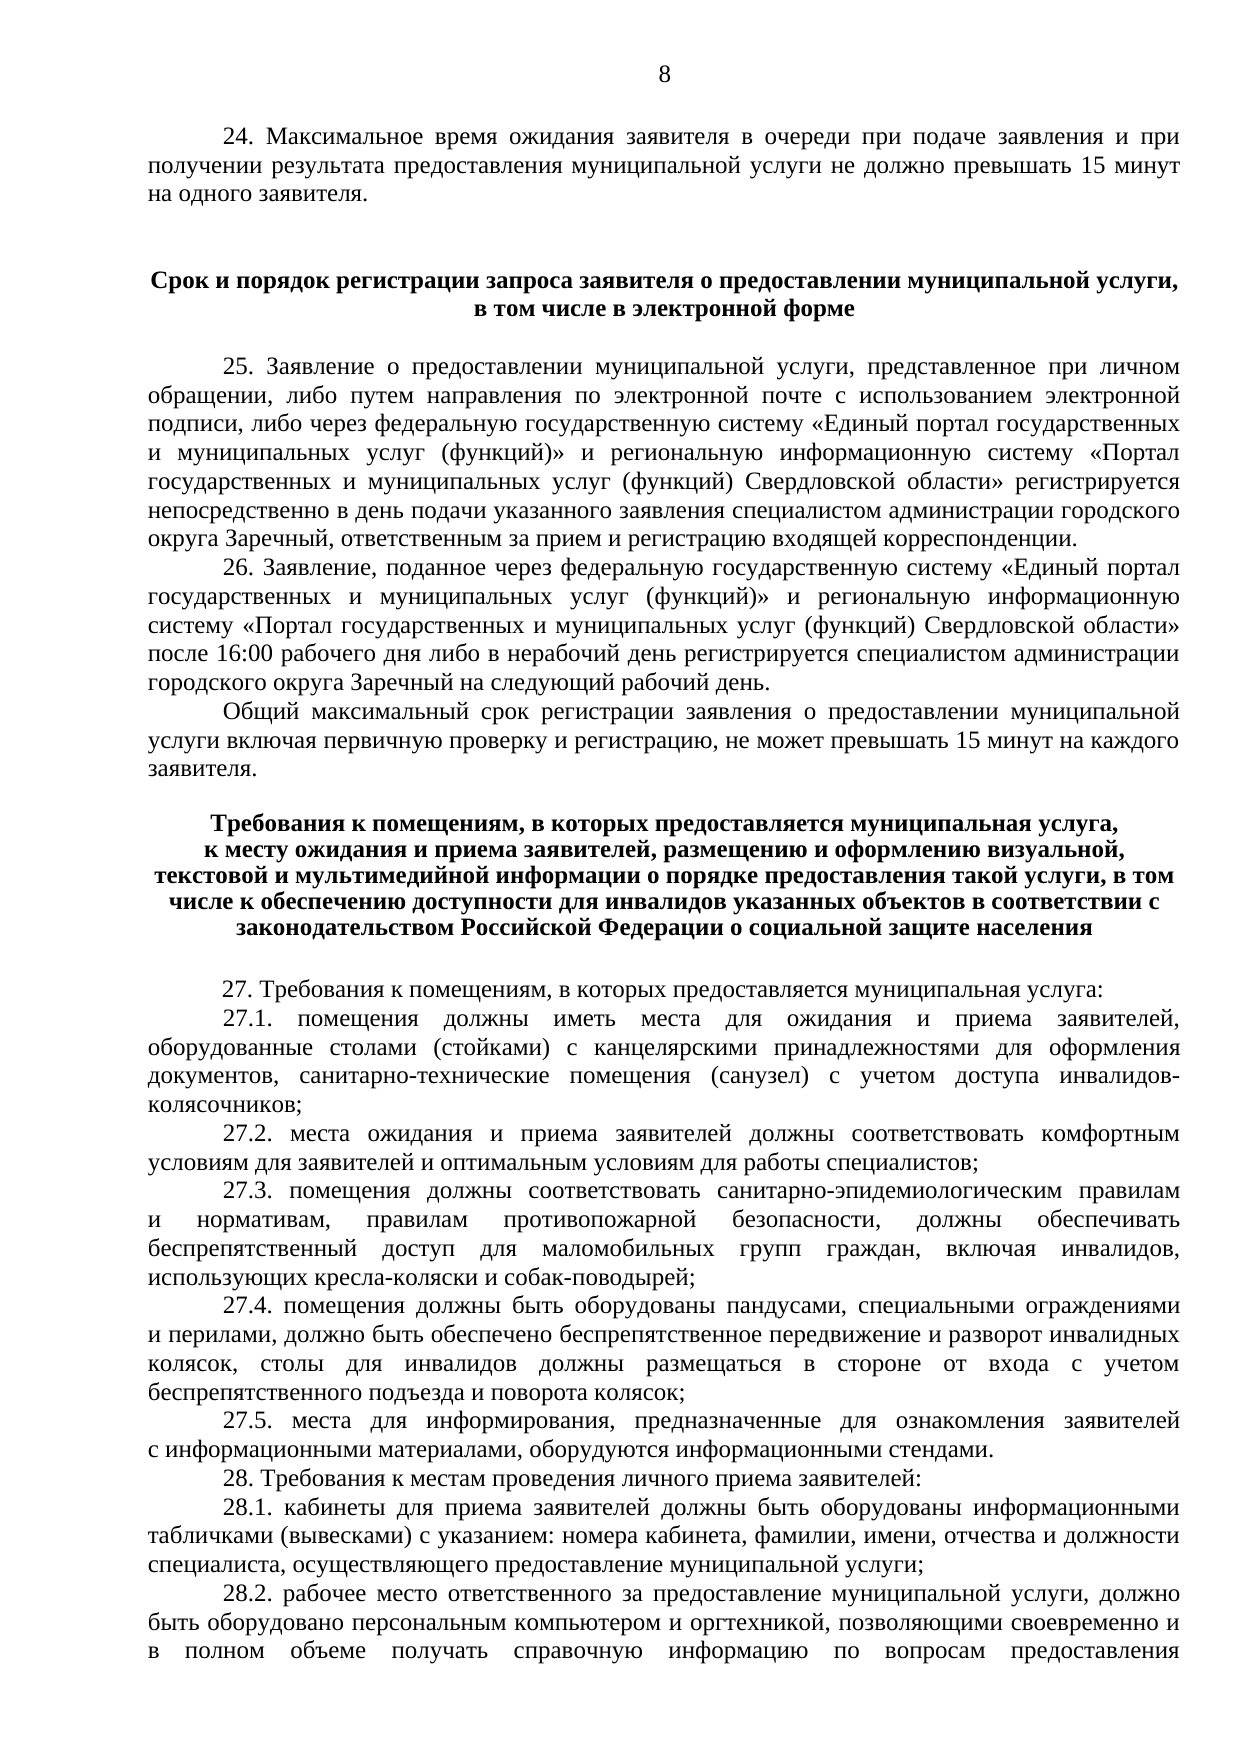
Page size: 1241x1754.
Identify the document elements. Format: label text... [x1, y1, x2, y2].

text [148, 1578, 1181, 1664]
text 27. Требования к помещениям, в которых предоставляется муниципальная услуга: [148, 974, 1181, 1003]
text Требования к помещениям, в которых предоставляется муниципальная услуга, [148, 811, 1181, 837]
text Общий максимальный срок регистрации заявления о предоставлении муниципальной услуги включая первичную проверку и регистрацию, не может превышать 15 минут на каждого заявителя. [148, 696, 1181, 782]
text 28. Требования к местам проведения личного приема заявителей: [148, 1463, 1181, 1492]
text 27.5. места для информирования, предназначенные для ознакомления заявителей с информационными материалами, оборудуются информационными стендами. [148, 1405, 1181, 1463]
text 27.4. помещения должны быть оборудованы пандусами, специальными ограждениями и перилами, должно быть обеспечено беспрепятственное передвижение и разворот инвалидных колясок, столы для инвалидов должны размещаться в стороне от входа с учетом беспрепятственного подъезда и поворота колясок; [148, 1290, 1181, 1405]
text к месту ожидания и приема заявителей, размещению и оформлению визуальной, текстовой и мультимедийной информации о порядке предоставления такой услуги, в том числе к обеспечению доступности для инвалидов указанных объектов в соответствии с законодательством Российской Федерации о социальной защите населения [148, 837, 1181, 941]
text 27.1. помещения должны иметь места для ожидания и приема заявителей, оборудованные столами (стойками) с канцелярскими принадлежностями для оформления документов, санитарно-технические помещения (санузел) с учетом доступа инвалидов-колясочников; [148, 1003, 1181, 1118]
text 28.1. кабинеты для приема заявителей должны быть оборудованы информационными табличками (вывесками) с указанием: номера кабинета, фамилии, имени, отчества и должности специалиста, осуществляющего предоставление муниципальной услуги; [148, 1492, 1181, 1578]
text 26. Заявление, поданное через федеральную государственную систему «Единый портал государственных и муниципальных услуг (функций)» и региональную информационную систему «Портал государственных и муниципальных услуг (функций) Свердловской области» после 16:00 рабочего дня либо в нерабочий день регистрируется специалистом администрации городского округа Заречный на следующий рабочий день. [148, 552, 1181, 696]
text 24. Максимальное время ожидания заявителя в очереди при подаче заявления и при получении результата предоставления муниципальной услуги не должно превышать 15 минут на одного заявителя. [148, 121, 1181, 207]
text Срок и порядок регистрации запроса заявителя о предоставлении муниципальной услуги, в том числе в электронной форме [148, 265, 1181, 322]
text 27.3. помещения должны соответствовать санитарно-эпидемиологическим правилам и нормативам, правилам противопожарной безопасности, должны обеспечивать беспрепятственный доступ для маломобильных групп граждан, включая инвалидов, использующих кресла-коляски и собак-поводырей; [148, 1175, 1181, 1290]
text 27.2. места ожидания и приема заявителей должны соответствовать комфортным условиям для заявителей и оптимальным условиям для работы специалистов; [148, 1118, 1181, 1175]
text 25. Заявление о предоставлении муниципальной услуги, представленное при личном обращении, либо путем направления по электронной почте с использованием электронной подписи, либо через федеральную государственную систему «Единый портал государственных и муниципальных услуг (функций)» и региональную информационную систему «Портал государственных и муниципальных услуг (функций) Свердловской области» регистрируется непосредственно в день подачи указанного заявления специалистом администрации городского округа Заречный, ответственным за прием и регистрацию входящей корреспонденции. [148, 351, 1181, 552]
